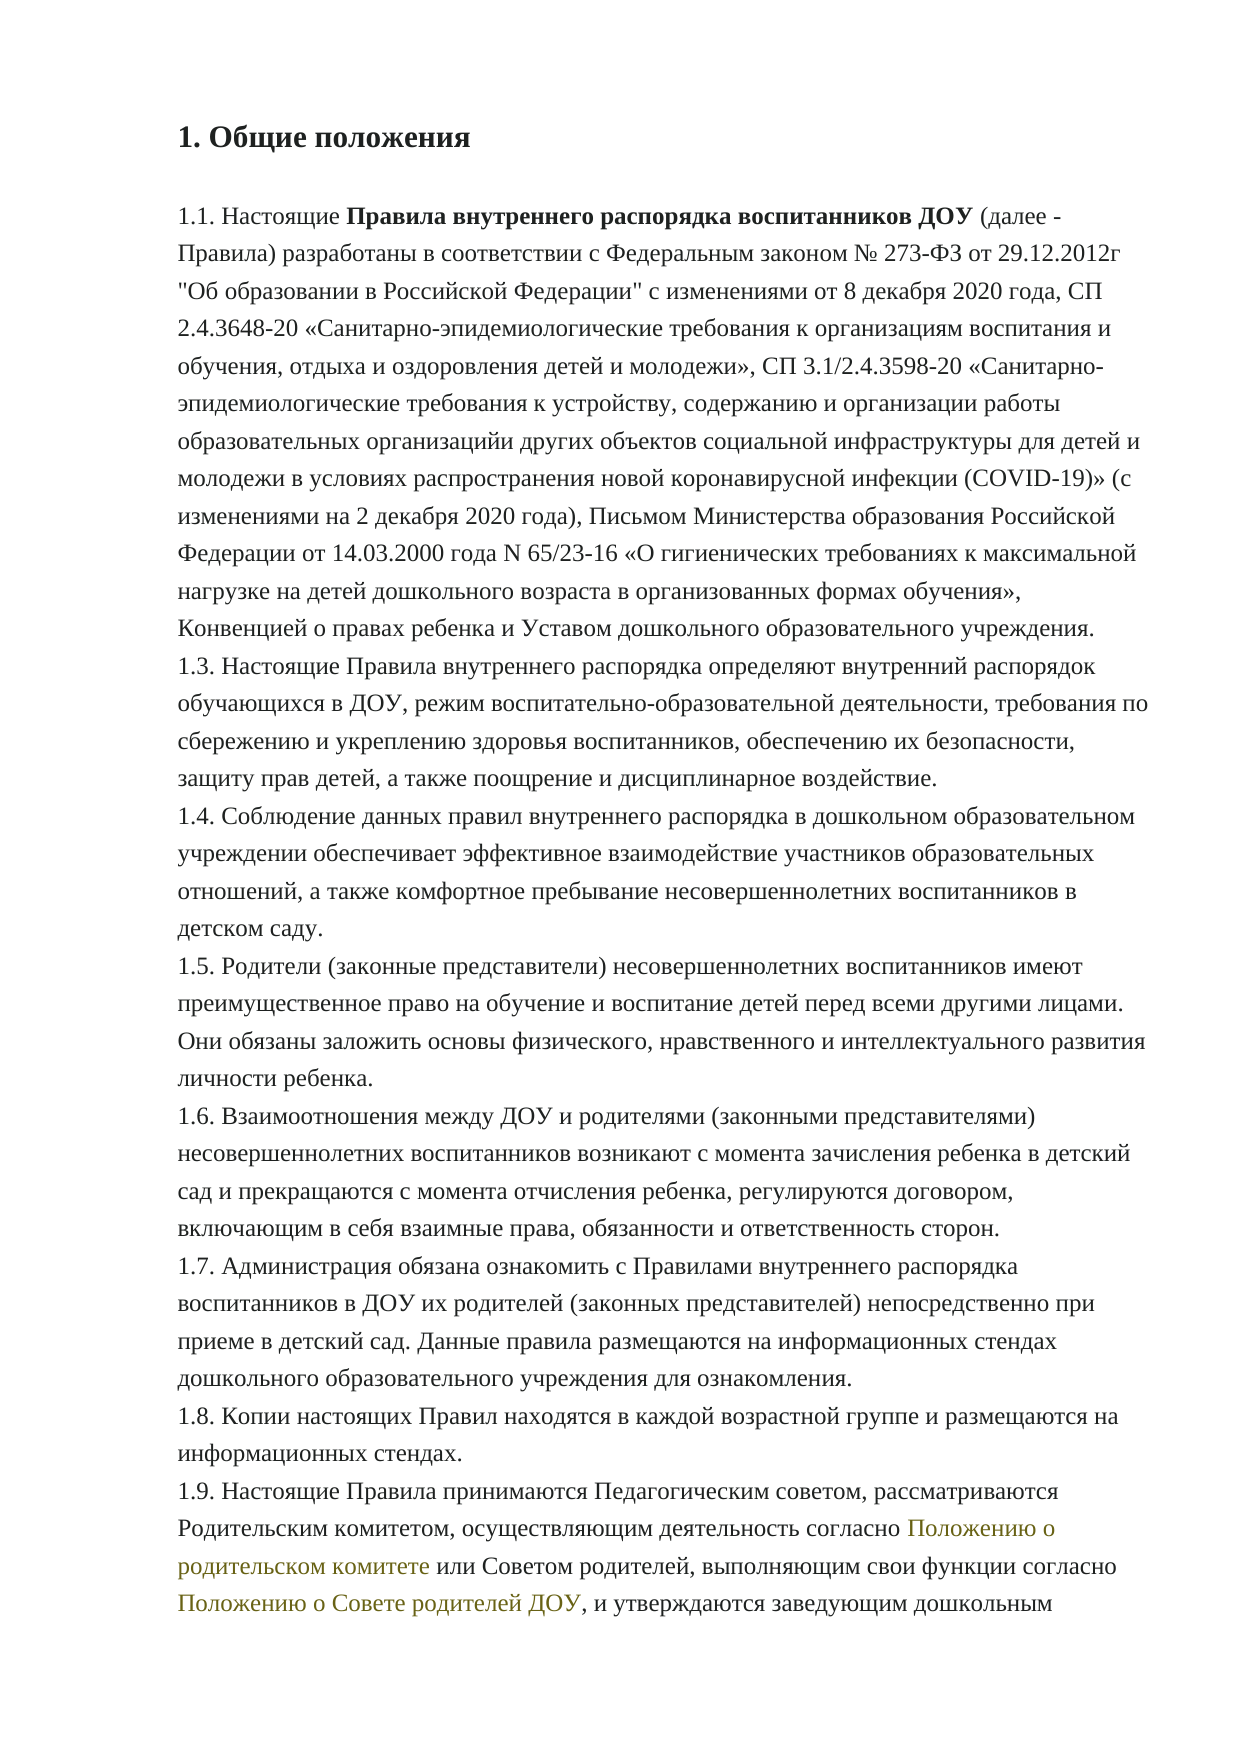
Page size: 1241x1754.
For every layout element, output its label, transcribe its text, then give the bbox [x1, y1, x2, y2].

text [177, 192, 1152, 1617]
text 1. Общие положения [177, 118, 1152, 154]
